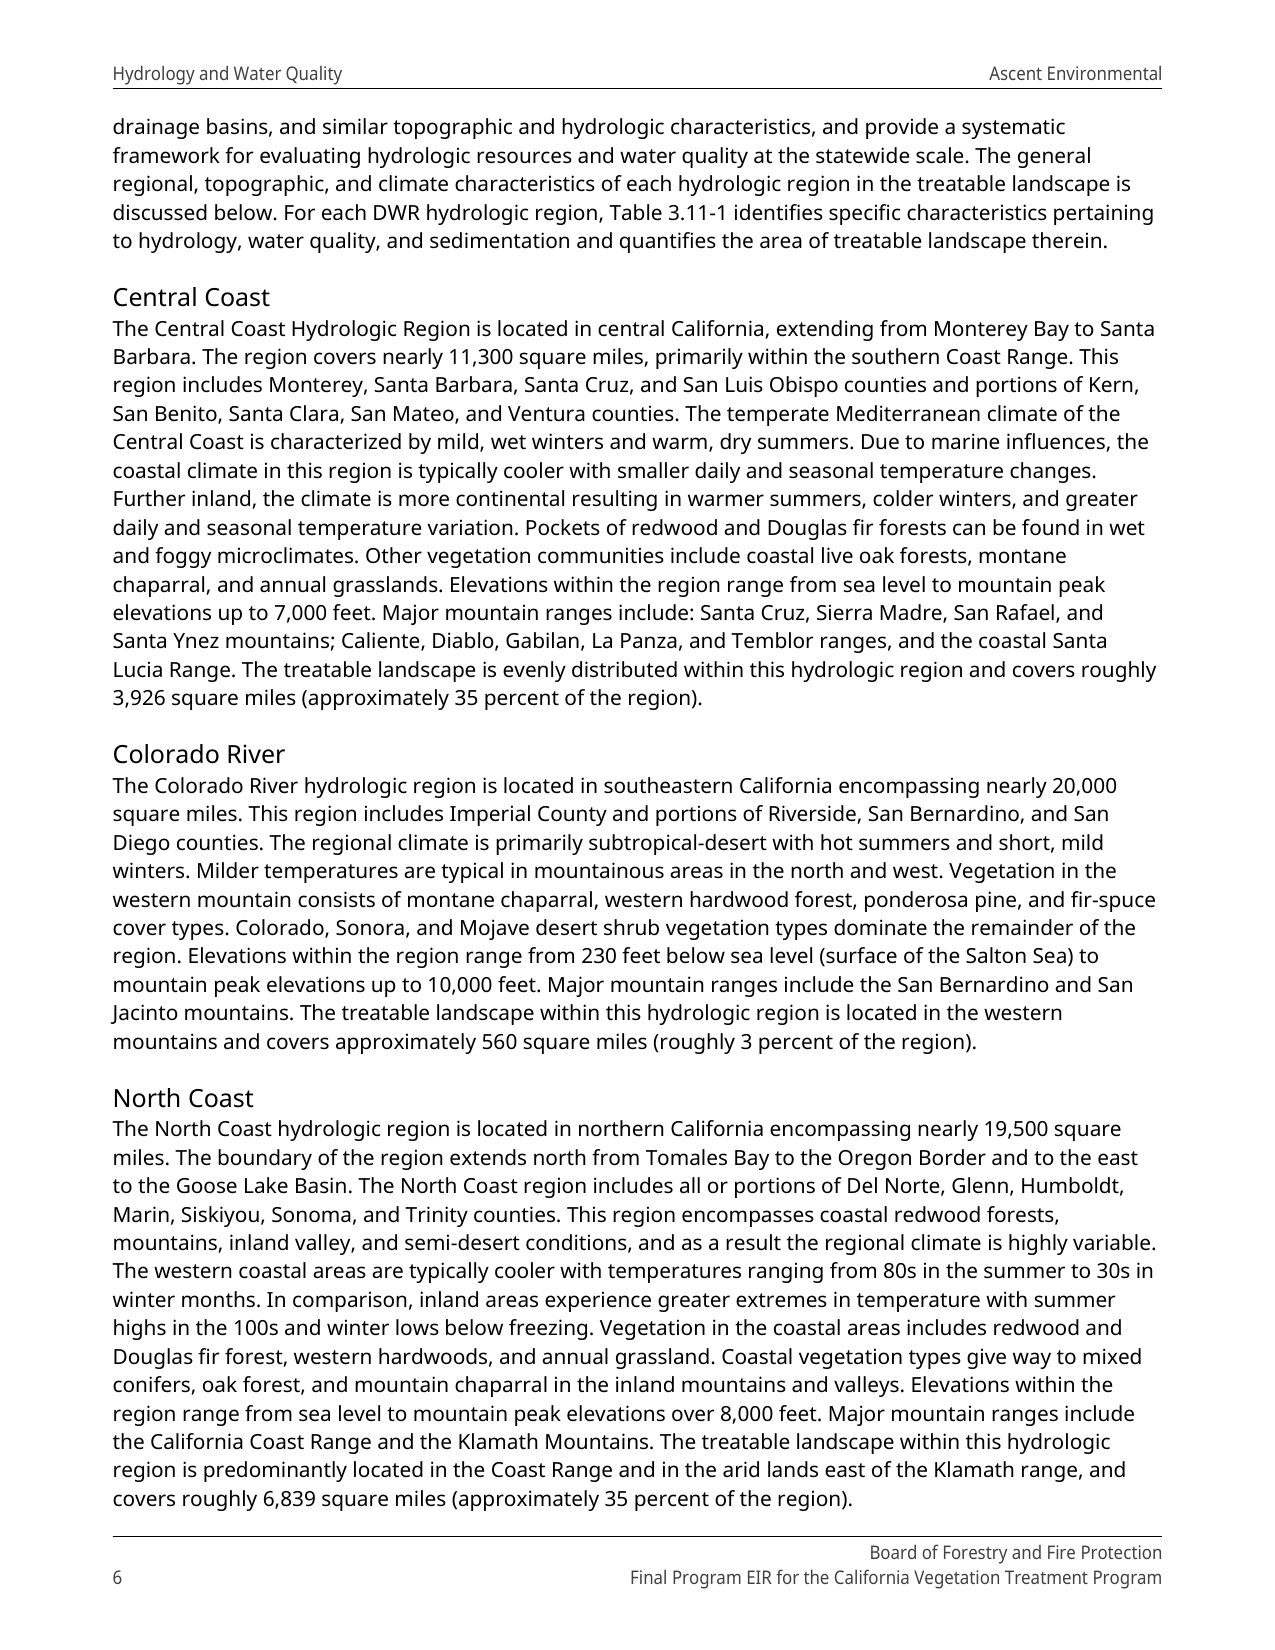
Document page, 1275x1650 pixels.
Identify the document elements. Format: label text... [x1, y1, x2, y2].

text The Colorado River hydrologic region is located in southeastern California encompassing nearly 20,000 square miles. This region includes Imperial County and portions of Riverside, San Bernardino, and San Diego counties. The regional climate is primarily subtropical-desert with hot summers and short, mild winters. Milder temperatures are typical in mountainous areas in the north and west. Vegetation in the western mountain consists of montane chaparral, western hardwood forest, ponderosa pine, and fir-spuce cover types. Colorado, Sonora, and Mojave desert shrub vegetation types dominate the remainder of the region. Elevations within the region range from 230 feet below sea level (surface of the Salton Sea) to mountain peak elevations up to 10,000 feet. Major mountain ranges include the San Bernardino and San Jacinto mountains. The treatable landscape within this hydrologic region is located in the western mountains and covers approximately 560 square miles (roughly 3 percent of the region). [112, 771, 1162, 1055]
text The Central Coast Hydrologic Region is located in central California, extending from Monterey Bay to Santa Barbara. The region covers nearly 11,300 square miles, primarily within the southern Coast Range. This region includes Monterey, Santa Barbara, Santa Cruz, and San Luis Obispo counties and portions of Kern, San Benito, Santa Clara, San Mateo, and Ventura counties. The temperate Mediterranean climate of the Central Coast is characterized by mild, wet winters and warm, dry summers. Due to marine influences, the coastal climate in this region is typically cooler with smaller daily and seasonal temperature changes. Further inland, the climate is more continental resulting in warmer summers, colder winters, and greater daily and seasonal temperature variation. Pockets of redwood and Douglas fir forests can be found in wet and foggy microclimates. Other vegetation communities include coastal live oak forests, montane chaparral, and annual grasslands. Elevations within the region range from sea level to mountain peak elevations up to 7,000 feet. Major mountain ranges include: Santa Cruz, Sierra Madre, San Rafael, and Santa Ynez mountains; Caliente, Diablo, Gabilan, La Panza, and Temblor ranges, and the coastal Santa Lucia Range. The treatable landscape is evenly distributed within this hydrologic region and covers roughly 3,926 square miles (approximately 35 percent of the region). [112, 314, 1162, 712]
text The North Coast hydrologic region is located in northern California encompassing nearly 19,500 square miles. The boundary of the region extends north from Tomales Bay to the Oregon Border and to the east to the Goose Lake Basin. The North Coast region includes all or portions of Del Norte, Glenn, Humboldt, Marin, Siskiyou, Sonoma, and Trinity counties. This region encompasses coastal redwood forests, mountains, inland valley, and semi-desert conditions, and as a result the regional climate is highly variable. The western coastal areas are typically cooler with temperatures ranging from 80s in the summer to 30s in winter months. In comparison, inland areas experience greater extremes in temperature with summer highs in the 100s and winter lows below freezing. Vegetation in the coastal areas includes redwood and Douglas fir forest, western hardwoods, and annual grassland. Coastal vegetation types give way to mixed conifers, oak forest, and mountain chaparral in the inland mountains and valleys. Elevations within the region range from sea level to mountain peak elevations over 8,000 feet. Major mountain ranges include the California Coast Range and the Klamath Mountains. The treatable landscape within this hydrologic region is predominantly located in the Coast Range and in the arid lands east of the Klamath range, and covers roughly 6,839 square miles (approximately 35 percent of the region). [112, 1114, 1162, 1512]
text drainage basins, and similar topographic and hydrologic characteristics, and provide a systematic framework for evaluating hydrologic resources and water quality at the statewide scale. The general regional, topographic, and climate characteristics of each hydrologic region in the treatable landscape is discussed below. For each DWR hydrologic region, Table 3.11-1 identifies specific characteristics pertaining to hydrology, water quality, and sedimentation and quantifies the area of treatable landscape therein. [112, 112, 1162, 255]
subtitle Central Coast [112, 280, 1162, 314]
subtitle North Coast [112, 1080, 1162, 1114]
subtitle Colorado River [112, 737, 1162, 771]
